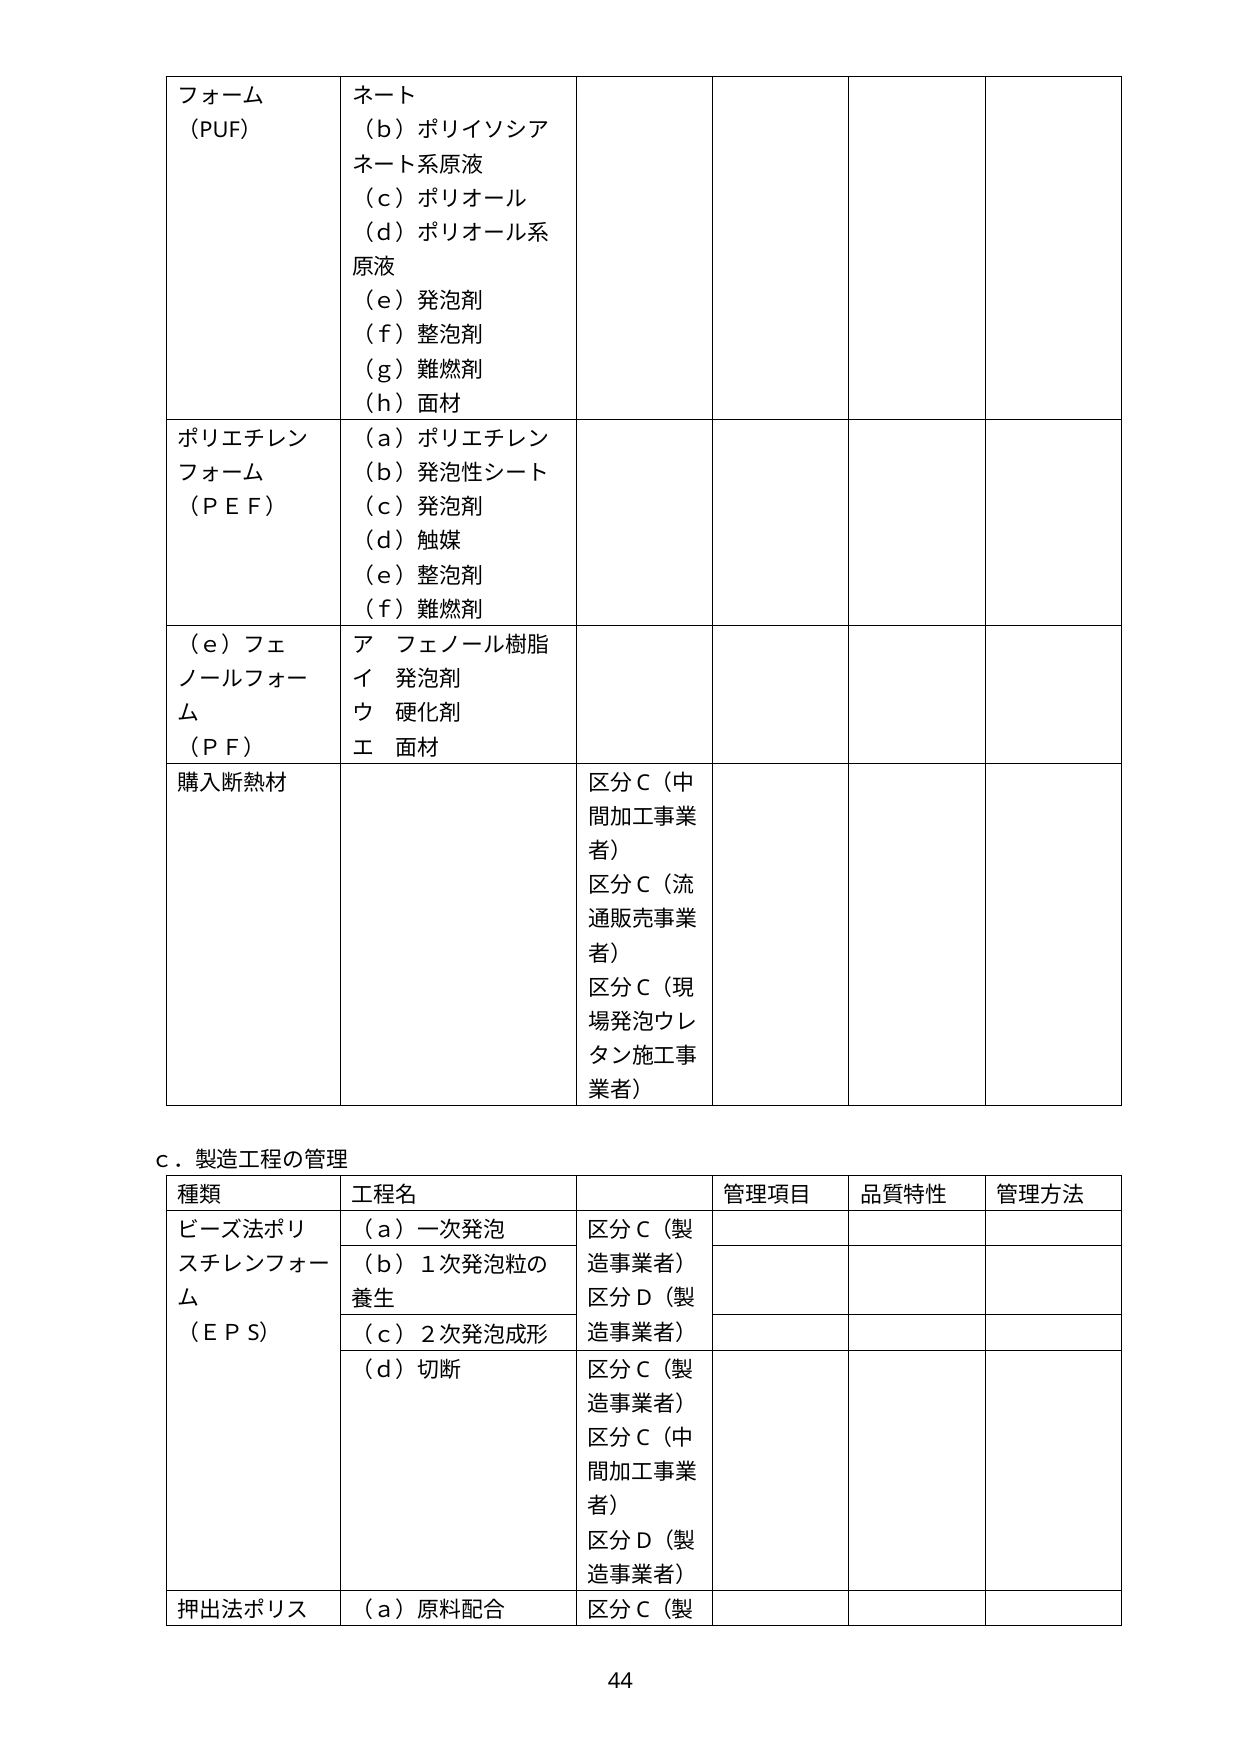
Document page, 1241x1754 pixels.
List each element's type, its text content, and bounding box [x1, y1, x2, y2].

table_cell [849, 1351, 985, 1590]
table_cell [849, 1315, 985, 1349]
table_cell [713, 420, 848, 625]
table_cell [849, 764, 985, 1105]
table_cell [849, 1591, 985, 1625]
table_cell [986, 626, 1121, 762]
table_cell 区分C（製造事業者） 区分C（中間加工事業者） 区分D（製造事業者） [577, 1351, 712, 1590]
table_cell 区分C（製造事業者） 区分D（製造事業者） [577, 1211, 712, 1349]
table_cell [577, 626, 712, 762]
table_cell （ｄ）切断 [341, 1351, 576, 1590]
table_header [577, 1176, 712, 1210]
table_cell [713, 1211, 848, 1245]
table_cell （ａ）原料配合 [341, 1591, 576, 1625]
table_header 管理方法 [986, 1176, 1121, 1210]
table_cell [341, 764, 576, 1105]
table_cell [577, 420, 712, 625]
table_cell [577, 1591, 712, 1625]
table_cell 硬質ウレタンフォーム （PUF） [167, 77, 340, 419]
table_cell [713, 626, 848, 762]
table_cell [849, 626, 985, 762]
text ｃ．製造工程の管理 [151, 1140, 1122, 1174]
table_cell ビーズ法ポリスチレンフォーム （ＥＰS） [167, 1211, 340, 1590]
table_cell [713, 1315, 848, 1349]
table_cell （ａ）ポリエチレン （ｂ）発泡性シート （ｃ）発泡剤 （ｄ）触媒 （ｅ）整泡剤 （ｆ）難燃剤 [341, 420, 576, 625]
table_cell （ｃ）２次発泡成形 [341, 1315, 576, 1349]
table_cell [849, 1211, 985, 1245]
table_cell [713, 764, 848, 1105]
table_cell ア フェノール樹脂 イ 発泡剤 ウ 硬化剤 エ 面材 [341, 626, 576, 762]
table_cell [713, 1591, 848, 1625]
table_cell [341, 77, 576, 419]
table_cell [986, 420, 1121, 625]
table_cell [849, 420, 985, 625]
table_cell [849, 77, 985, 419]
table_cell [986, 1351, 1121, 1590]
table_cell 区分C（中間加工事業者） 区分C（流通販売事業者） 区分C（現場発泡ウレタン施工事業者） [577, 764, 712, 1105]
table_cell [713, 1351, 848, 1590]
table_cell [986, 764, 1121, 1105]
table_cell [713, 1246, 848, 1314]
table_cell [577, 77, 712, 419]
table_header 種類 [167, 1176, 340, 1210]
table_cell 購入断熱材 [167, 764, 340, 1105]
table_cell （ｅ）フェノールフォーム （ＰＦ） [167, 626, 340, 762]
table_header 工程名 [341, 1176, 576, 1210]
table_header 管理項目 [713, 1176, 848, 1210]
table_cell [713, 77, 848, 419]
table_cell （ａ）一次発泡 [341, 1211, 576, 1245]
table_cell [986, 77, 1121, 419]
table_cell 押出法ポリスチレンフォーム （ＸＰS） [167, 1591, 340, 1625]
table_cell [849, 1246, 985, 1314]
table_cell [986, 1211, 1121, 1245]
table_cell [986, 1591, 1121, 1625]
table_header 品質特性 [849, 1176, 985, 1210]
table_cell [986, 1315, 1121, 1349]
table_cell ポリエチレンフォーム （ＰＥＦ） [167, 420, 340, 625]
table_cell [986, 1246, 1121, 1314]
table_cell （ｂ）１次発泡粒の養生 [341, 1246, 576, 1314]
